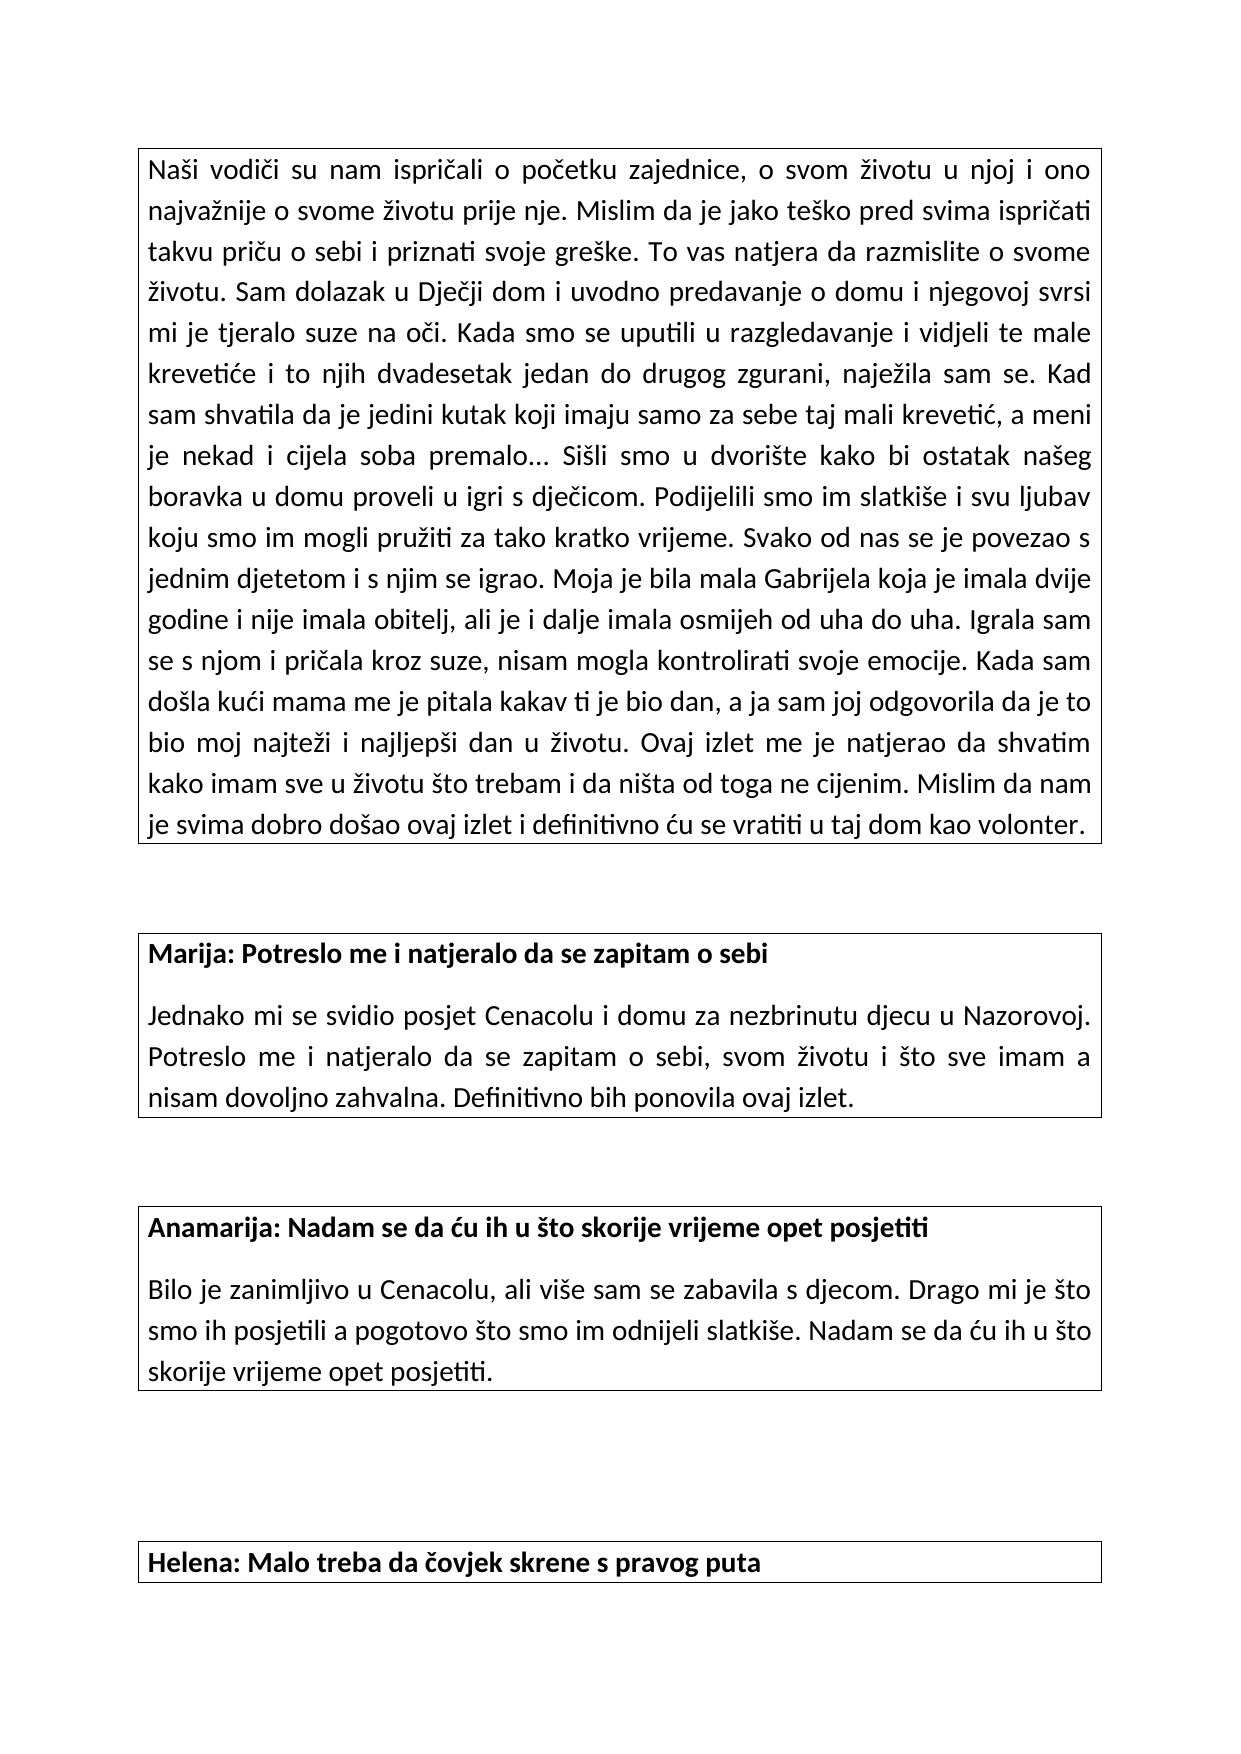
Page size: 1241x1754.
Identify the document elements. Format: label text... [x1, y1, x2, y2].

text Anamarija: Nadam se da ću ih u što skorije vrijeme opet posjetiti [139, 1207, 1101, 1244]
text Bilo je zanimljivo u Cenacolu, ali više sam se zabavila s djecom. Drago mi je što smo ih posjetili a pogotovo što smo im odnijeli slatkiše. Nadam se da ću ih u što skorije vrijeme opet posjetiti. [139, 1268, 1101, 1390]
text Helena: Malo treba da čovjek skrene s pravog puta [139, 1542, 1101, 1582]
text Jednako mi se svidio posjet Cenacolu i domu za nezbrinutu djecu u Nazorovoj. Potreslo me i natjeralo da se zapitam o sebi, svom životu i što sve imam a nisam dovoljno zahvalna. Definitivno bih ponovila ovaj izlet. [139, 994, 1101, 1117]
text Naši vodiči su nam ispričali o početku zajednice, o svom životu u njoj i ono najvažnije o svome životu prije nje. Mislim da je jako teško pred svima ispričati takvu priču o sebi i priznati svoje greške. To vas natjera da razmislite o svome životu. Sam dolazak u Dječji dom i uvodno predavanje o domu i njegovoj svrsi mi je tjeralo suze na oči. Kada smo se uputili u razgledavanje i vidjeli te male krevetiće i to njih dvadesetak jedan do drugog zgurani, naježila sam se. Kad sam shvatila da je jedini kutak koji imaju samo za sebe taj mali krevetić, a meni je nekad i cijela soba premalo... Sišli smo u dvorište kako bi ostatak našeg boravka u domu proveli u igri s dječicom. Podijelili smo im slatkiše i svu ljubav koju smo im mogli pružiti za tako kratko vrijeme. Svako od nas se je povezao s jednim djetetom i s njim se igrao. Moja je bila mala Gabrijela koja je imala dvije godine i nije imala obitelj, ali je i dalje imala osmijeh od uha do uha. Igrala sam se s njom i pričala kroz suze, nisam mogla kontrolirati svoje emocije. Kada sam došla kući mama me je pitala kakav ti je bio dan, a ja sam joj odgovorila da je to bio moj najteži i najljepši dan u životu. Ovaj izlet me je natjerao da shvatim kako imam sve u životu što trebam i da ništa od toga ne cijenim. Mislim da nam je svima dobro došao ovaj izlet i definitivno ću se vratiti u taj dom kao volonter. [139, 149, 1101, 843]
text Marija: Potreslo me i natjeralo da se zapitam o sebi [139, 934, 1101, 971]
